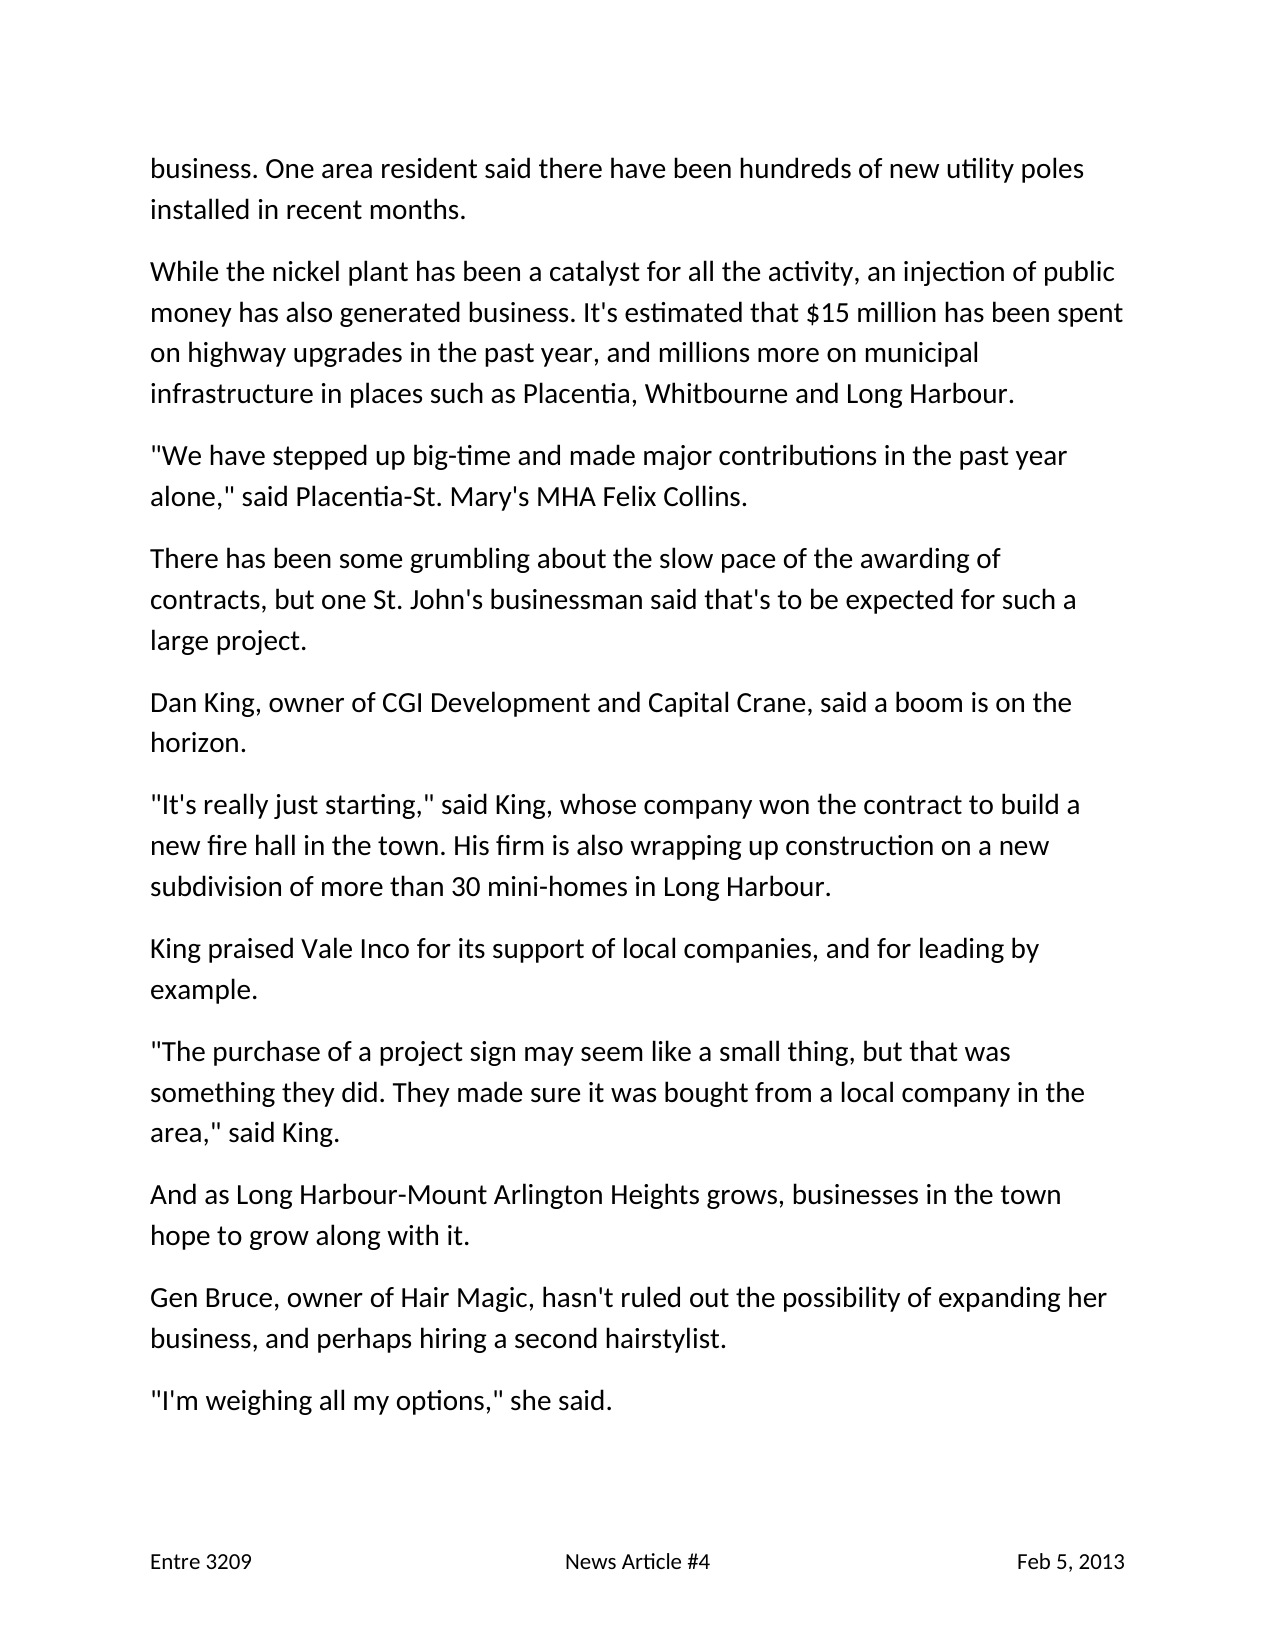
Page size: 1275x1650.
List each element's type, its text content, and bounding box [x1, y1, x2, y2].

text Dan King, owner of CGI Development and Capital Crane, said a boom is on the horizon. [150, 684, 1125, 760]
text While the nickel plant has been a catalyst for all the activity, an injection of public money has also generated business. It's estimated that $15 million has been spent on highway upgrades in the past year, and millions more on municipal infrastructure in places such as Placentia, Whitbourne and Long Harbour. [150, 253, 1125, 411]
text And as Long Harbour-Mount Arlington Heights grows, businesses in the town hope to grow along with it. [150, 1176, 1125, 1253]
text "We have stepped up big-time and made major contributions in the past year alone," said Placentia-St. Mary's MHA Felix Collins. [150, 437, 1125, 514]
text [150, 150, 1125, 227]
text "It's really just starting," said King, whose company won the contract to build a new fire hall in the town. His firm is also wrapping up construction on a new subdivision of more than 30 mini-homes in Long Harbour. [150, 786, 1125, 904]
text King praised Vale Inco for its support of local companies, and for leading by example. [150, 930, 1125, 1007]
text There has been some grumbling about the slow pace of the awarding of contracts, but one St. John's businessman said that's to be expected for such a large project. [150, 540, 1125, 657]
text Gen Bruce, owner of Hair Magic, hasn't ruled out the possibility of expanding her business, and perhaps hiring a second hairstylist. [150, 1279, 1125, 1356]
text "I'm weighing all my options," she said. [150, 1382, 1125, 1417]
text "The purchase of a project sign may seem like a small thing, but that was something they did. They made sure it was bought from a local company in the area," said King. [150, 1033, 1125, 1150]
